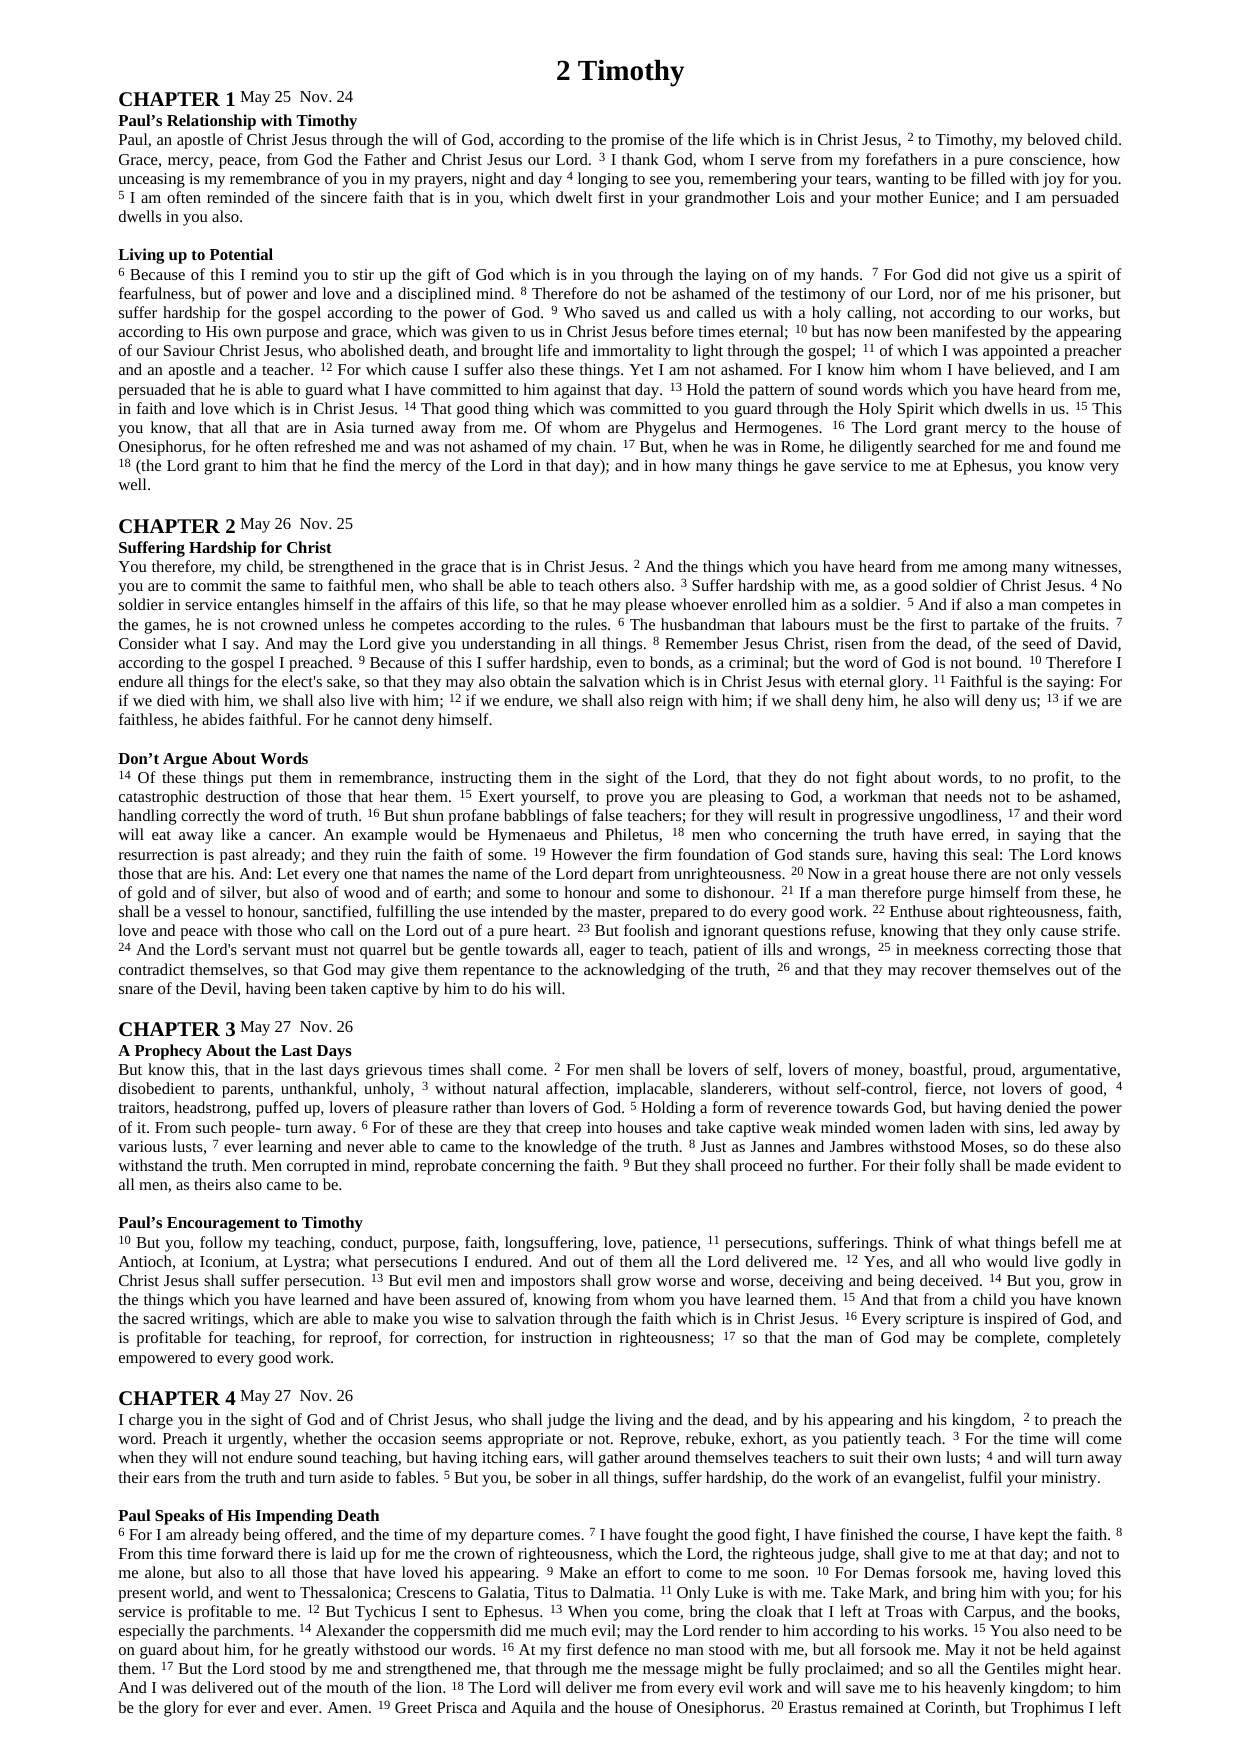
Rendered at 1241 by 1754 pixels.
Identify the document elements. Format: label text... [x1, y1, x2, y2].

text CHAPTER 3 May 27 Nov. 26 [118, 998, 1122, 1041]
text 14 Of these things put them in remembrance, instructing them in the sight of the Lord, that they do not fight about words, to no profit, to the catastrophic destruction of those that hear them. 15 Exert yourself, to prove you are pleasing to God, a workman that needs not to be ashamed, handling correctly the word of truth. 16 But shun profane babblings of false teachers; for they will result in progressive ungodliness, 17 and their word will eat away like a cancer. An example would be Hymenaeus and Philetus, 18 men who concerning the truth have erred, in saying that the resurrection is past already; and they ruin the faith of some. 19 However the firm foundation of God stands sure, having this seal: The Lord knows those that are his. And: Let every one that names the name of the Lord depart from unrighteousness. 20 Now in a great house there are not only vessels of gold and of silver, but also of wood and of earth; and some to honour and some to dishonour. 21 If a man therefore purge himself from these, he shall be a vessel to honour, sanctified, fulfilling the use intended by the master, prepared to do every good work. 22 Enthuse about righteousness, faith, love and peace with those who call on the Lord out of a pure heart. 23 But foolish and ignorant questions refuse, knowing that they only cause strife. 24 And the Lord's servant must not quarrel but be gentle towards all, eager to teach, patient of ills and wrongs, 25 in meekness correcting those that contradict themselves, so that God may give them repentance to the acknowledging of the truth, 26 and that they may recover themselves out of the snare of the Devil, having been taken captive by him to do his will. [118, 768, 1122, 998]
text Paul’s Relationship with Timothy [118, 111, 1122, 130]
text Don’t Argue About Words [118, 748, 1122, 768]
text 10 But you, follow my teaching, conduct, purpose, faith, longsuffering, love, patience, 11 persecutions, sufferings. Think of what things befell me at Antioch, at Iconium, at Lystra; what persecutions I endured. And out of them all the Lord delivered me. 12 Yes, and all who would live godly in Christ Jesus shall suffer persecution. 13 But evil men and impostors shall grow worse and worse, deceiving and being deceived. 14 But you, grow in the things which you have learned and have been assured of, knowing from whom you have learned them. 15 And that from a child you have known the sacred writings, which are able to make you wise to salvation through the faith which is in Christ Jesus. 16 Every scripture is inspired of God, and is profitable for teaching, for reproof, for correction, for instruction in righteousness; 17 so that the man of God may be complete, completely empowered to every good work. [118, 1232, 1122, 1367]
text Suffering Hardship for Christ [118, 538, 1122, 557]
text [118, 1525, 1122, 1717]
text 6 Because of this I remind you to stir up the gift of God which is in you through the laying on of my hands. 7 For God did not give us a spirit of fearfulness, but of power and love and a disciplined mind. 8 Therefore do not be ashamed of the testimony of our Lord, nor of me his prisoner, but suffer hardship for the gospel according to the power of God. 9 Who saved us and called us with a holy calling, not according to our works, but according to His own purpose and grace, which was given to us in Christ Jesus before times eternal; 10 but has now been manifested by the appearing of our Saviour Christ Jesus, who abolished death, and brought life and immortality to light through the gospel; 11 of which I was appointed a preacher and an apostle and a teacher. 12 For which cause I suffer also these things. Yet I am not ashamed. For I know him whom I have believed, and I am persuaded that he is able to guard what I have committed to him against that day. 13 Hold the pattern of sound words which you have heard from me, in faith and love which is in Christ Jesus. 14 That good thing which was committed to you guard through the Holy Spirit which dwells in us. 15 This you know, that all that are in Asia turned away from me. Of whom are Phygelus and Hermogenes. 16 The Lord grant mercy to the house of Onesiphorus, for he often refreshed me and was not ashamed of my chain. 17 But, when he was in Rome, he diligently searched for me and found me 18 (the Lord grant to him that he find the mercy of the Lord in that day); and in how many things he gave service to me at Ephesus, you know very well. [118, 264, 1122, 494]
text Paul’s Encouragement to Timothy [118, 1213, 1122, 1232]
text 2 Timothy [118, 53, 1122, 87]
text Living up to Potential [118, 245, 1122, 264]
text CHAPTER 1 May 25 Nov. 24 [118, 87, 1122, 111]
text CHAPTER 2 May 26 Nov. 25 [118, 494, 1122, 538]
text Paul, an apostle of Christ Jesus through the will of God, according to the promise of the life which is in Christ Jesus, 2 to Timothy, my beloved child. Grace, mercy, peace, from God the Father and Christ Jesus our Lord. 3 I thank God, whom I serve from my forefathers in a pure conscience, how unceasing is my remembrance of you in my prayers, night and day 4 longing to see you, remembering your tears, wanting to be filled with joy for you. 5 I am often reminded of the sincere faith that is in you, which dwelt first in your grandmother Lois and your mother Eunice; and I am persuaded dwells in you also. [118, 130, 1122, 226]
text But know this, that in the last days grievous times shall come. 2 For men shall be lovers of self, lovers of money, boastful, proud, argumentative, disobedient to parents, unthankful, unholy, 3 without natural affection, implacable, slanderers, without self-control, fierce, not lovers of good, 4 traitors, headstrong, puffed up, lovers of pleasure rather than lovers of God. 5 Holding a form of reverence towards God, but having denied the power of it. From such people- turn away. 6 For of these are they that creep into houses and take captive weak minded women laden with sins, led away by various lusts, 7 ever learning and never able to came to the knowledge of the truth. 8 Just as Jannes and Jambres withstood Moses, so do these also withstand the truth. Men corrupted in mind, reprobate concerning the faith. 9 But they shall proceed no further. For their folly shall be made evident to all men, as theirs also came to be. [118, 1060, 1122, 1194]
text You therefore, my child, be strengthened in the grace that is in Christ Jesus. 2 And the things which you have heard from me among many witnesses, you are to commit the same to faithful men, who shall be able to teach others also. 3 Suffer hardship with me, as a good soldier of Christ Jesus. 4 No soldier in service entangles himself in the affairs of this life, so that he may please whoever enrolled him as a soldier. 5 And if also a man competes in the games, he is not crowned unless he competes according to the rules. 6 The husbandman that labours must be the first to partake of the fruits. 7 Consider what I say. And may the Lord give you understanding in all things. 8 Remember Jesus Christ, risen from the dead, of the seed of David, according to the gospel I preached. 9 Because of this I suffer hardship, even to bonds, as a criminal; but the word of God is not bound. 10 Therefore I endure all things for the elect's sake, so that they may also obtain the salvation which is in Christ Jesus with eternal glory. 11 Faithful is the saying: For if we died with him, we shall also live with him; 12 if we endure, we shall also reign with him; if we shall deny him, he also will deny us; 13 if we are faithless, he abides faithful. For he cannot deny himself. [118, 557, 1122, 729]
text A Prophecy About the Last Days [118, 1041, 1122, 1060]
text Paul Speaks of His Impending Death [118, 1506, 1122, 1525]
text I charge you in the sight of God and of Christ Jesus, who shall judge the living and the dead, and by his appearing and his kingdom, 2 to preach the word. Preach it urgently, whether the occasion seems appropriate or not. Reprove, rebuke, exhort, as you patiently teach. 3 For the time will come when they will not endure sound teaching, but having itching ears, will gather around themselves teachers to suit their own lusts; 4 and will turn away their ears from the truth and turn aside to fables. 5 But you, be sober in all things, suffer hardship, do the work of an evangelist, fulfil your ministry. [118, 1410, 1122, 1487]
text CHAPTER 4 May 27 Nov. 26 [118, 1367, 1122, 1410]
